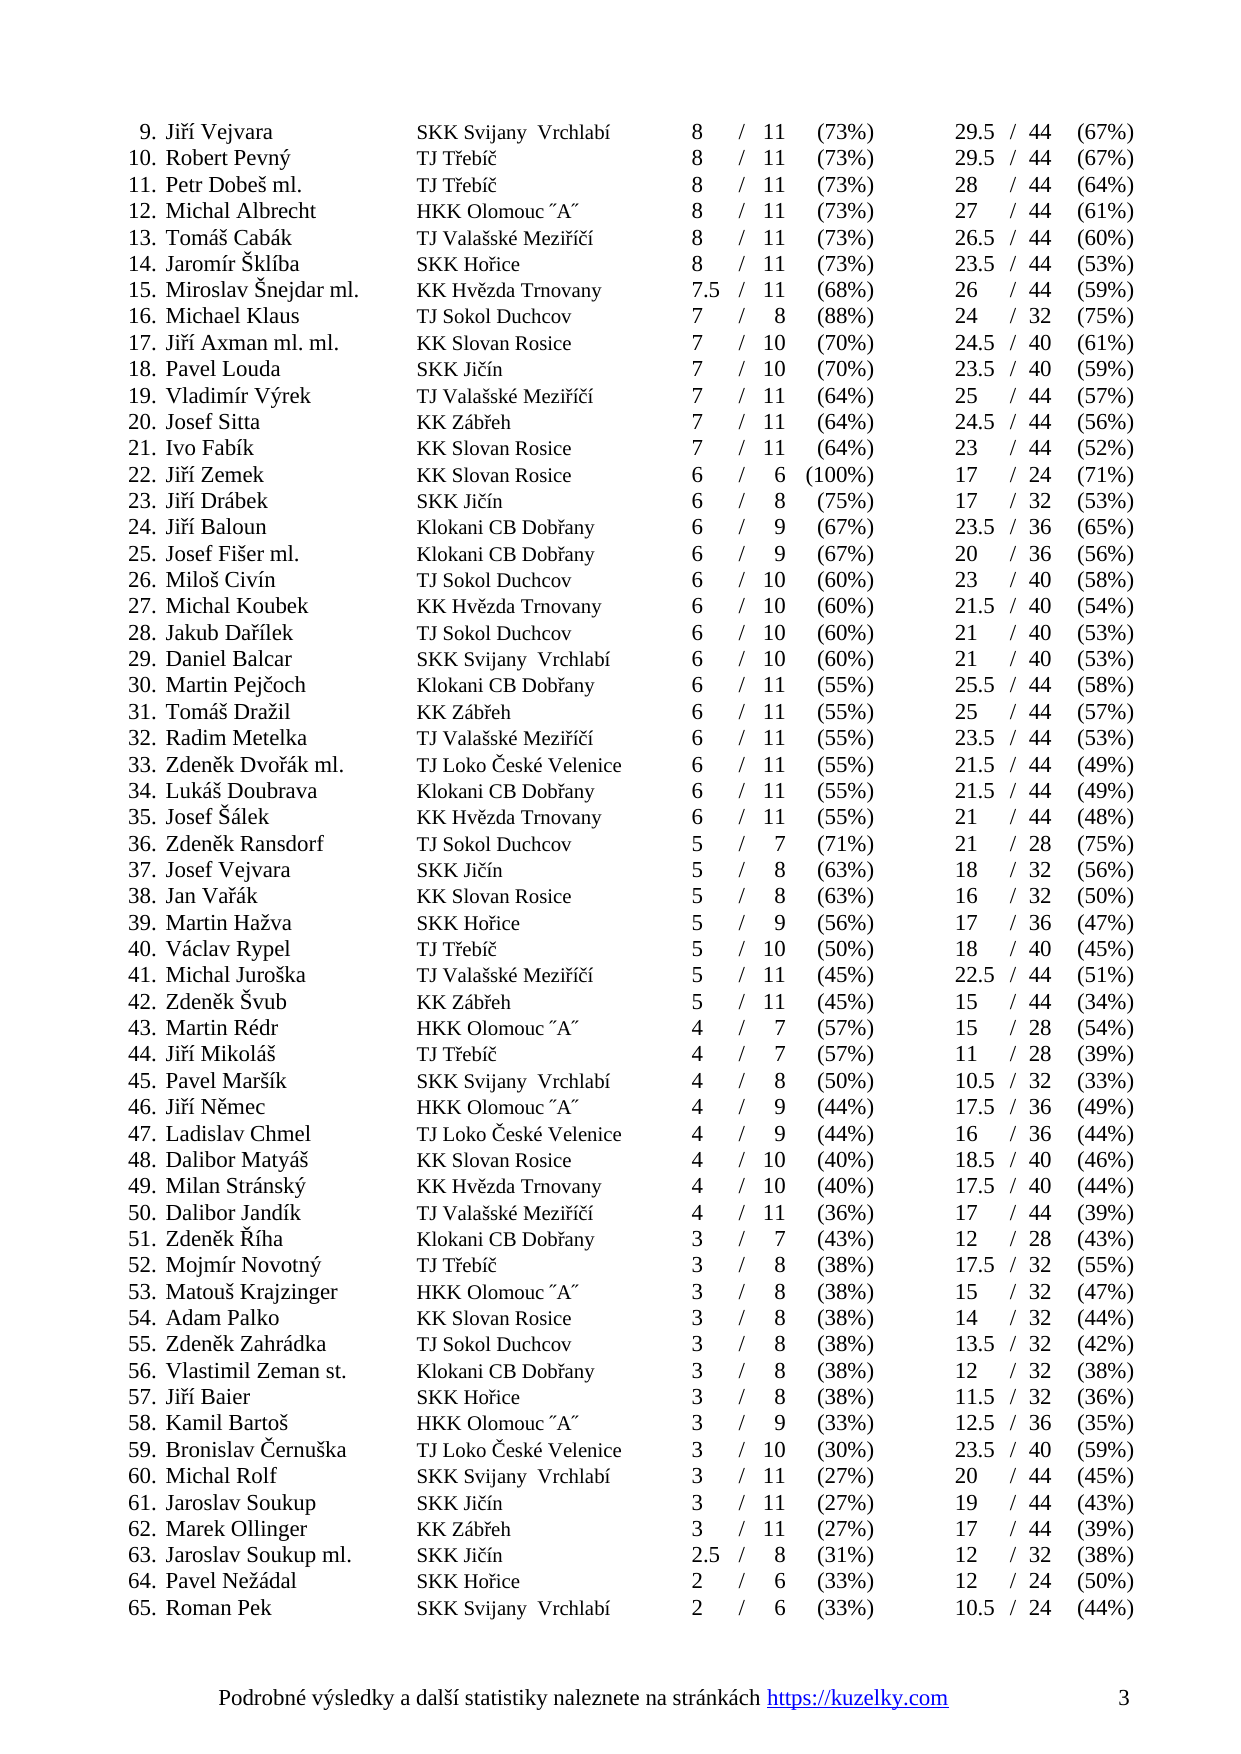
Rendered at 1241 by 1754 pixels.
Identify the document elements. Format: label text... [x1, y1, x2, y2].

text 36. Zdeněk Ransdorf TJ Sokol Duchcov 5 / 7 (71%) 21 / 28 (75%) [106, 830, 1134, 856]
text 14. Jaromír Šklíba SKK Hořice 8 / 11 (73%) 23.5 / 44 (53%) [106, 250, 1134, 276]
text 29. Daniel Balcar SKK Svijany Vrchlabí 6 / 10 (60%) 21 / 40 (53%) [106, 645, 1134, 672]
text 52. Mojmír Novotný TJ Třebíč 3 / 8 (38%) 17.5 / 32 (55%) [106, 1251, 1134, 1278]
text 65. Roman Pek SKK Svijany Vrchlabí 2 / 6 (33%) 10.5 / 24 (44%) [106, 1594, 1134, 1620]
text 15. Miroslav Šnejdar ml. KK Hvězda Trnovany 7.5 / 11 (68%) 26 / 44 (59%) [106, 276, 1134, 303]
text 18. Pavel Louda SKK Jičín 7 / 10 (70%) 23.5 / 40 (59%) [106, 355, 1134, 382]
text 25. Josef Fišer ml. Klokani CB Dobřany 6 / 9 (67%) 20 / 36 (56%) [106, 540, 1134, 566]
text 44. Jiří Mikoláš TJ Třebíč 4 / 7 (57%) 11 / 28 (39%) [106, 1041, 1134, 1067]
text 17. Jiří Axman ml. ml. KK Slovan Rosice 7 / 10 (70%) 24.5 / 40 (61%) [106, 329, 1134, 355]
text 22. Jiří Zemek KK Slovan Rosice 6 / 6 (100%) 17 / 24 (71%) [106, 461, 1134, 487]
text 37. Josef Vejvara SKK Jičín 5 / 8 (63%) 18 / 32 (56%) [106, 856, 1134, 882]
text 11. Petr Dobeš ml. TJ Třebíč 8 / 11 (73%) 28 / 44 (64%) [106, 171, 1134, 197]
text 38. Jan Vařák KK Slovan Rosice 5 / 8 (63%) 16 / 32 (50%) [106, 882, 1134, 909]
text 23. Jiří Drábek SKK Jičín 6 / 8 (75%) 17 / 32 (53%) [106, 487, 1134, 513]
text 16. Michael Klaus TJ Sokol Duchcov 7 / 8 (88%) 24 / 32 (75%) [106, 303, 1134, 329]
text 32. Radim Metelka TJ Valašské Meziříčí 6 / 11 (55%) 23.5 / 44 (53%) [106, 724, 1134, 751]
text 42. Zdeněk Švub KK Zábřeh 5 / 11 (45%) 15 / 44 (34%) [106, 988, 1134, 1014]
text 9. Jiří Vejvara SKK Svijany Vrchlabí 8 / 11 (73%) 29.5 / 44 (67%) [106, 118, 1134, 144]
text 53. Matouš Krajzinger HKK Olomouc ˝A˝ 3 / 8 (38%) 15 / 32 (47%) [106, 1278, 1134, 1304]
text 63. Jaroslav Soukup ml. SKK Jičín 2.5 / 8 (31%) 12 / 32 (38%) [106, 1541, 1134, 1568]
text 31. Tomáš Dražil KK Zábřeh 6 / 11 (55%) 25 / 44 (57%) [106, 698, 1134, 724]
text 64. Pavel Nežádal SKK Hořice 2 / 6 (33%) 12 / 24 (50%) [106, 1568, 1134, 1594]
text 47. Ladislav Chmel TJ Loko České Velenice 4 / 9 (44%) 16 / 36 (44%) [106, 1119, 1134, 1146]
text 59. Bronislav Černuška TJ Loko České Velenice 3 / 10 (30%) 23.5 / 40 (59%) [106, 1436, 1134, 1462]
text 48. Dalibor Matyáš KK Slovan Rosice 4 / 10 (40%) 18.5 / 40 (46%) [106, 1146, 1134, 1172]
text 58. Kamil Bartoš HKK Olomouc ˝A˝ 3 / 9 (33%) 12.5 / 36 (35%) [106, 1409, 1134, 1436]
text 55. Zdeněk Zahrádka TJ Sokol Duchcov 3 / 8 (38%) 13.5 / 32 (42%) [106, 1330, 1134, 1357]
text 27. Michal Koubek KK Hvězda Trnovany 6 / 10 (60%) 21.5 / 40 (54%) [106, 592, 1134, 619]
text 54. Adam Palko KK Slovan Rosice 3 / 8 (38%) 14 / 32 (44%) [106, 1304, 1134, 1330]
text 19. Vladimír Výrek TJ Valašské Meziříčí 7 / 11 (64%) 25 / 44 (57%) [106, 382, 1134, 408]
text 56. Vlastimil Zeman st. Klokani CB Dobřany 3 / 8 (38%) 12 / 32 (38%) [106, 1357, 1134, 1383]
text 34. Lukáš Doubrava Klokani CB Dobřany 6 / 11 (55%) 21.5 / 44 (49%) [106, 777, 1134, 803]
text 13. Tomáš Cabák TJ Valašské Meziříčí 8 / 11 (73%) 26.5 / 44 (60%) [106, 223, 1134, 250]
text 28. Jakub Dařílek TJ Sokol Duchcov 6 / 10 (60%) 21 / 40 (53%) [106, 619, 1134, 645]
text 21. Ivo Fabík KK Slovan Rosice 7 / 11 (64%) 23 / 44 (52%) [106, 434, 1134, 461]
text 43. Martin Rédr HKK Olomouc ˝A˝ 4 / 7 (57%) 15 / 28 (54%) [106, 1014, 1134, 1041]
text 49. Milan Stránský KK Hvězda Trnovany 4 / 10 (40%) 17.5 / 40 (44%) [106, 1172, 1134, 1199]
text 39. Martin Hažva SKK Hořice 5 / 9 (56%) 17 / 36 (47%) [106, 909, 1134, 935]
text 40. Václav Rypel TJ Třebíč 5 / 10 (50%) 18 / 40 (45%) [106, 935, 1134, 961]
text 50. Dalibor Jandík TJ Valašské Meziříčí 4 / 11 (36%) 17 / 44 (39%) [106, 1199, 1134, 1225]
text 41. Michal Juroška TJ Valašské Meziříčí 5 / 11 (45%) 22.5 / 44 (51%) [106, 961, 1134, 988]
text 12. Michal Albrecht HKK Olomouc ˝A˝ 8 / 11 (73%) 27 / 44 (61%) [106, 197, 1134, 223]
text 35. Josef Šálek KK Hvězda Trnovany 6 / 11 (55%) 21 / 44 (48%) [106, 803, 1134, 830]
text 62. Marek Ollinger KK Zábřeh 3 / 11 (27%) 17 / 44 (39%) [106, 1515, 1134, 1541]
text 60. Michal Rolf SKK Svijany Vrchlabí 3 / 11 (27%) 20 / 44 (45%) [106, 1462, 1134, 1488]
text 20. Josef Sitta KK Zábřeh 7 / 11 (64%) 24.5 / 44 (56%) [106, 408, 1134, 434]
text 10. Robert Pevný TJ Třebíč 8 / 11 (73%) 29.5 / 44 (67%) [106, 144, 1134, 171]
text 57. Jiří Baier SKK Hořice 3 / 8 (38%) 11.5 / 32 (36%) [106, 1383, 1134, 1409]
text 46. Jiří Němec HKK Olomouc ˝A˝ 4 / 9 (44%) 17.5 / 36 (49%) [106, 1093, 1134, 1119]
text 45. Pavel Maršík SKK Svijany Vrchlabí 4 / 8 (50%) 10.5 / 32 (33%) [106, 1067, 1134, 1093]
text 26. Miloš Civín TJ Sokol Duchcov 6 / 10 (60%) 23 / 40 (58%) [106, 566, 1134, 592]
text 51. Zdeněk Říha Klokani CB Dobřany 3 / 7 (43%) 12 / 28 (43%) [106, 1225, 1134, 1251]
text 33. Zdeněk Dvořák ml. TJ Loko České Velenice 6 / 11 (55%) 21.5 / 44 (49%) [106, 751, 1134, 777]
text 24. Jiří Baloun Klokani CB Dobřany 6 / 9 (67%) 23.5 / 36 (65%) [106, 513, 1134, 540]
text 61. Jaroslav Soukup SKK Jičín 3 / 11 (27%) 19 / 44 (43%) [106, 1488, 1134, 1515]
text 30. Martin Pejčoch Klokani CB Dobřany 6 / 11 (55%) 25.5 / 44 (58%) [106, 672, 1134, 698]
